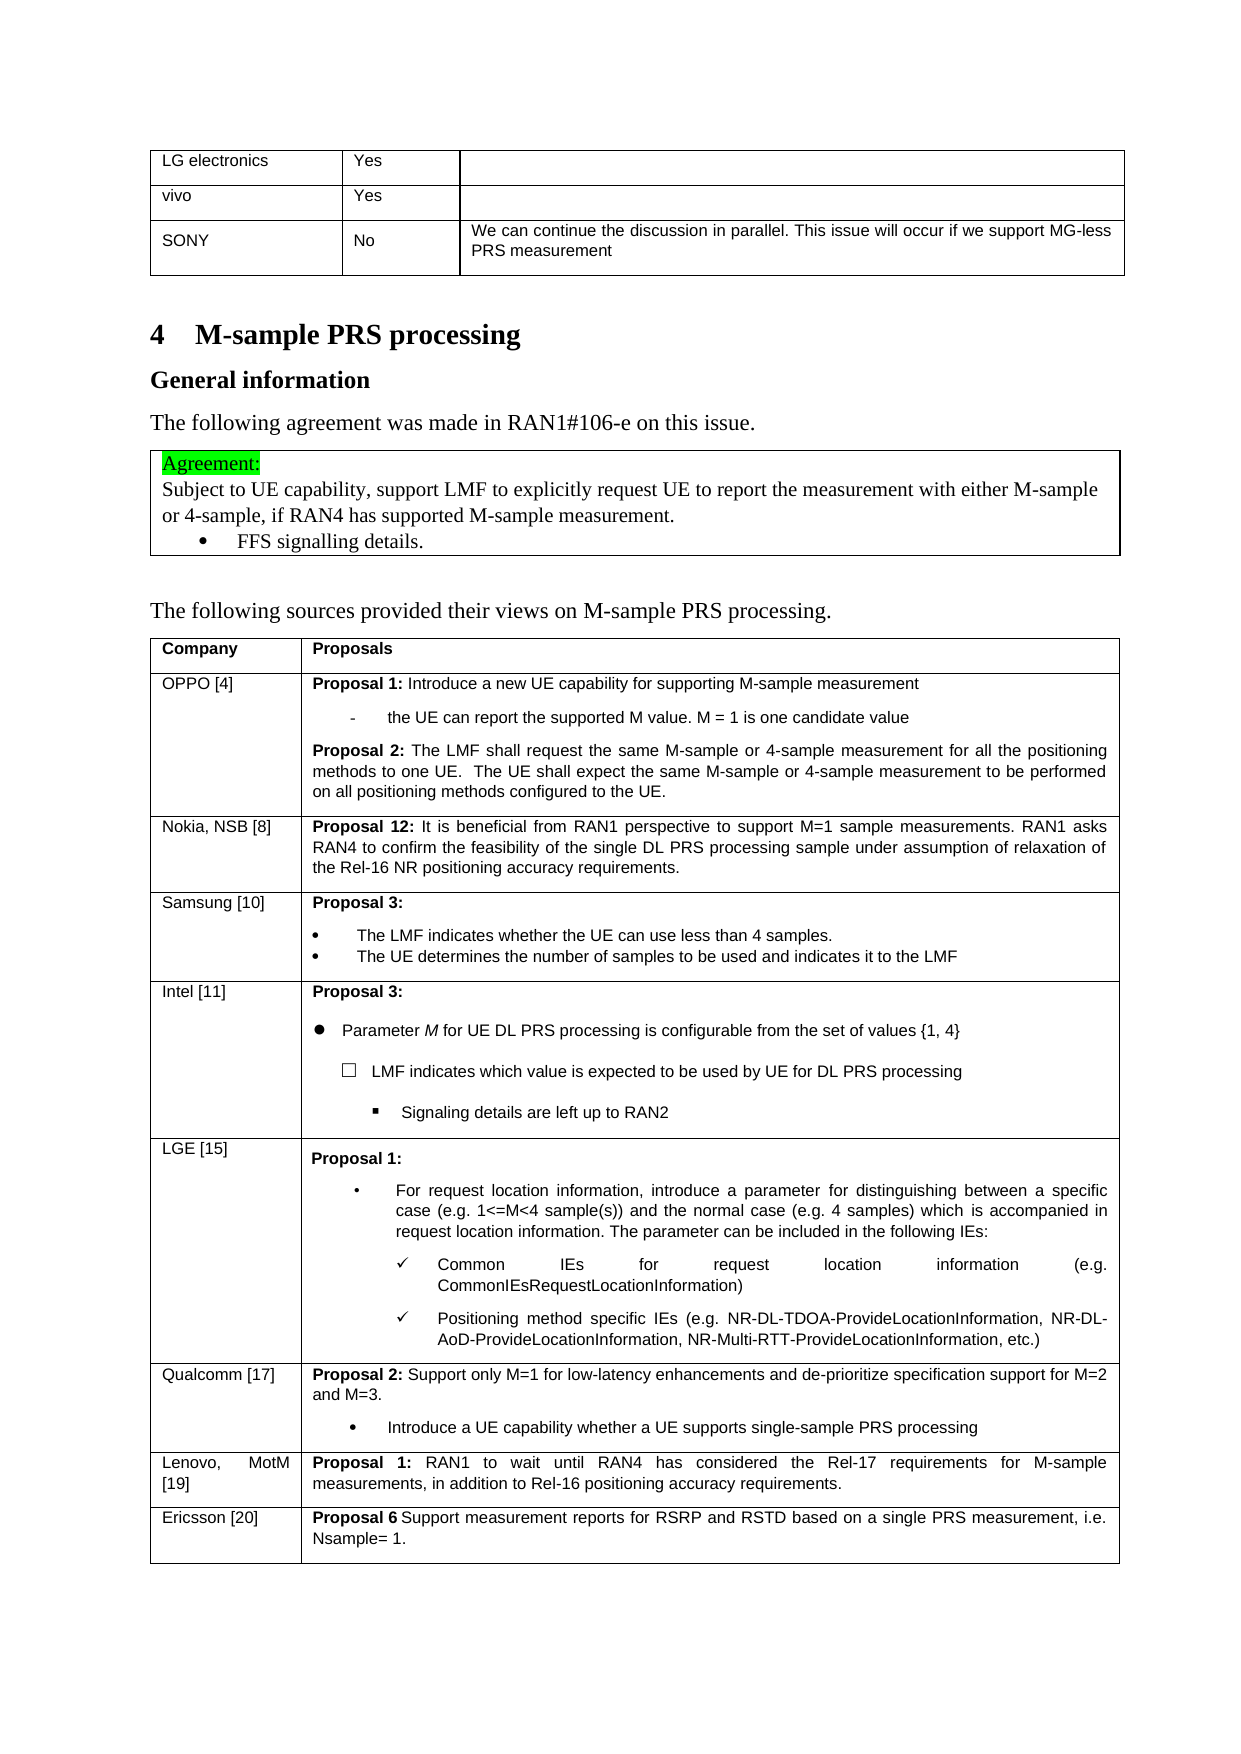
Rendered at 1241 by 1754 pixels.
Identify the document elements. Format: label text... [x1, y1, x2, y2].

table_cell Qualcomm [17] [151, 1364, 301, 1452]
subtitle General information [150, 366, 1120, 394]
table_cell Samsung [10] [151, 893, 301, 981]
table_cell Nokia, NSB [8] [151, 817, 301, 892]
table_header Company [151, 639, 301, 673]
table_cell Proposal 2: Support only M=1 for low-latency enhancements and de-prioritize specification support for M=2 and M=3. Introduce a UE capability whether a UE supports single-sample PRS processing [302, 1364, 1119, 1452]
table_cell [461, 151, 1124, 185]
table_cell Proposal 1: Introduce a new UE capability for supporting M-sample measurement the UE can report the supported M value. M = 1 is one candidate value Proposal 2: The LMF shall request the same M-sample or 4-sample measurement for all the positioning methods to one UE. The UE shall expect the same M-sample or 4-sample measurement to be performed on all positioning methods configured to the UE. [302, 674, 1119, 816]
text The following sources provided their views on M-sample PRS processing. [150, 597, 1120, 623]
table_cell Yes [343, 186, 459, 219]
table_cell Yes [343, 151, 459, 185]
table_cell SONY [151, 221, 342, 275]
table_cell Intel [11] [151, 982, 301, 1138]
text The following agreement was made in RAN1#106-e on this issue. [150, 409, 1120, 436]
table_cell Proposal 3: Parameter M for UE DL PRS processing is configurable from the set of values {1, 4} LMF indicates which value is expected to be used by UE for DL PRS processing Signaling details are left up to RAN2 [302, 982, 1119, 1138]
table_cell OPPO [4] [151, 674, 301, 816]
table_cell Proposal 6 Support measurement reports for RSRP and RSTD based on a single PRS measurement, i.e. Nsample= 1. [302, 1508, 1119, 1563]
table_cell LG electronics [151, 151, 342, 185]
table_header Proposals [302, 639, 1119, 673]
table_cell Proposal 1: RAN1 to wait until RAN4 has considered the Rel-17 requirements for M-sample measurements, in addition to Rel-16 positioning accuracy requirements. [302, 1453, 1119, 1507]
table_cell Proposal 12: It is beneficial from RAN1 perspective to support M=1 sample measurements. RAN1 asks RAN4 to confirm the feasibility of the single DL PRS processing sample under assumption of relaxation of the Rel-16 NR positioning accuracy requirements. [302, 817, 1119, 892]
table_cell [461, 186, 1124, 219]
table_cell Proposal 3: The LMF indicates whether the UE can use less than 4 samples. The UE determines the number of samples to be used and indicates it to the LMF [302, 893, 1119, 981]
table_cell Proposal 1: For request location information, introduce a parameter for distinguishing between a specific case (e.g. 1<=M<4 sample(s)) and the normal case (e.g. 4 samples) which is accompanied in request location information. The parameter can be included in the following IEs: Common IEs for request location information (e.g. CommonIEsRequestLocationInformation) Positioning method specific IEs (e.g. NR-DL-TDOA-ProvideLocationInformation, NR-DL-AoD-ProvideLocationInformation, NR-Multi-RTT-ProvideLocationInformation, etc.) [302, 1139, 1119, 1363]
table_cell Lenovo, MotM [19] [151, 1453, 301, 1507]
table_cell Ericsson [20] [151, 1508, 301, 1563]
subtitle M-sample PRS processing [150, 317, 1120, 351]
table_header Agreement: Subject to UE capability, support LMF to explicitly request UE to report the measurement with either M-sample or 4-sample, if RAN4 has supported M-sample measurement. FFS signalling details. [151, 451, 1119, 555]
table_cell vivo [151, 186, 342, 219]
table_cell No [343, 221, 459, 275]
table_cell We can continue the discussion in parallel. This issue will occur if we support MG-less PRS measurement [461, 221, 1124, 275]
table_cell LGE [15] [151, 1139, 301, 1363]
